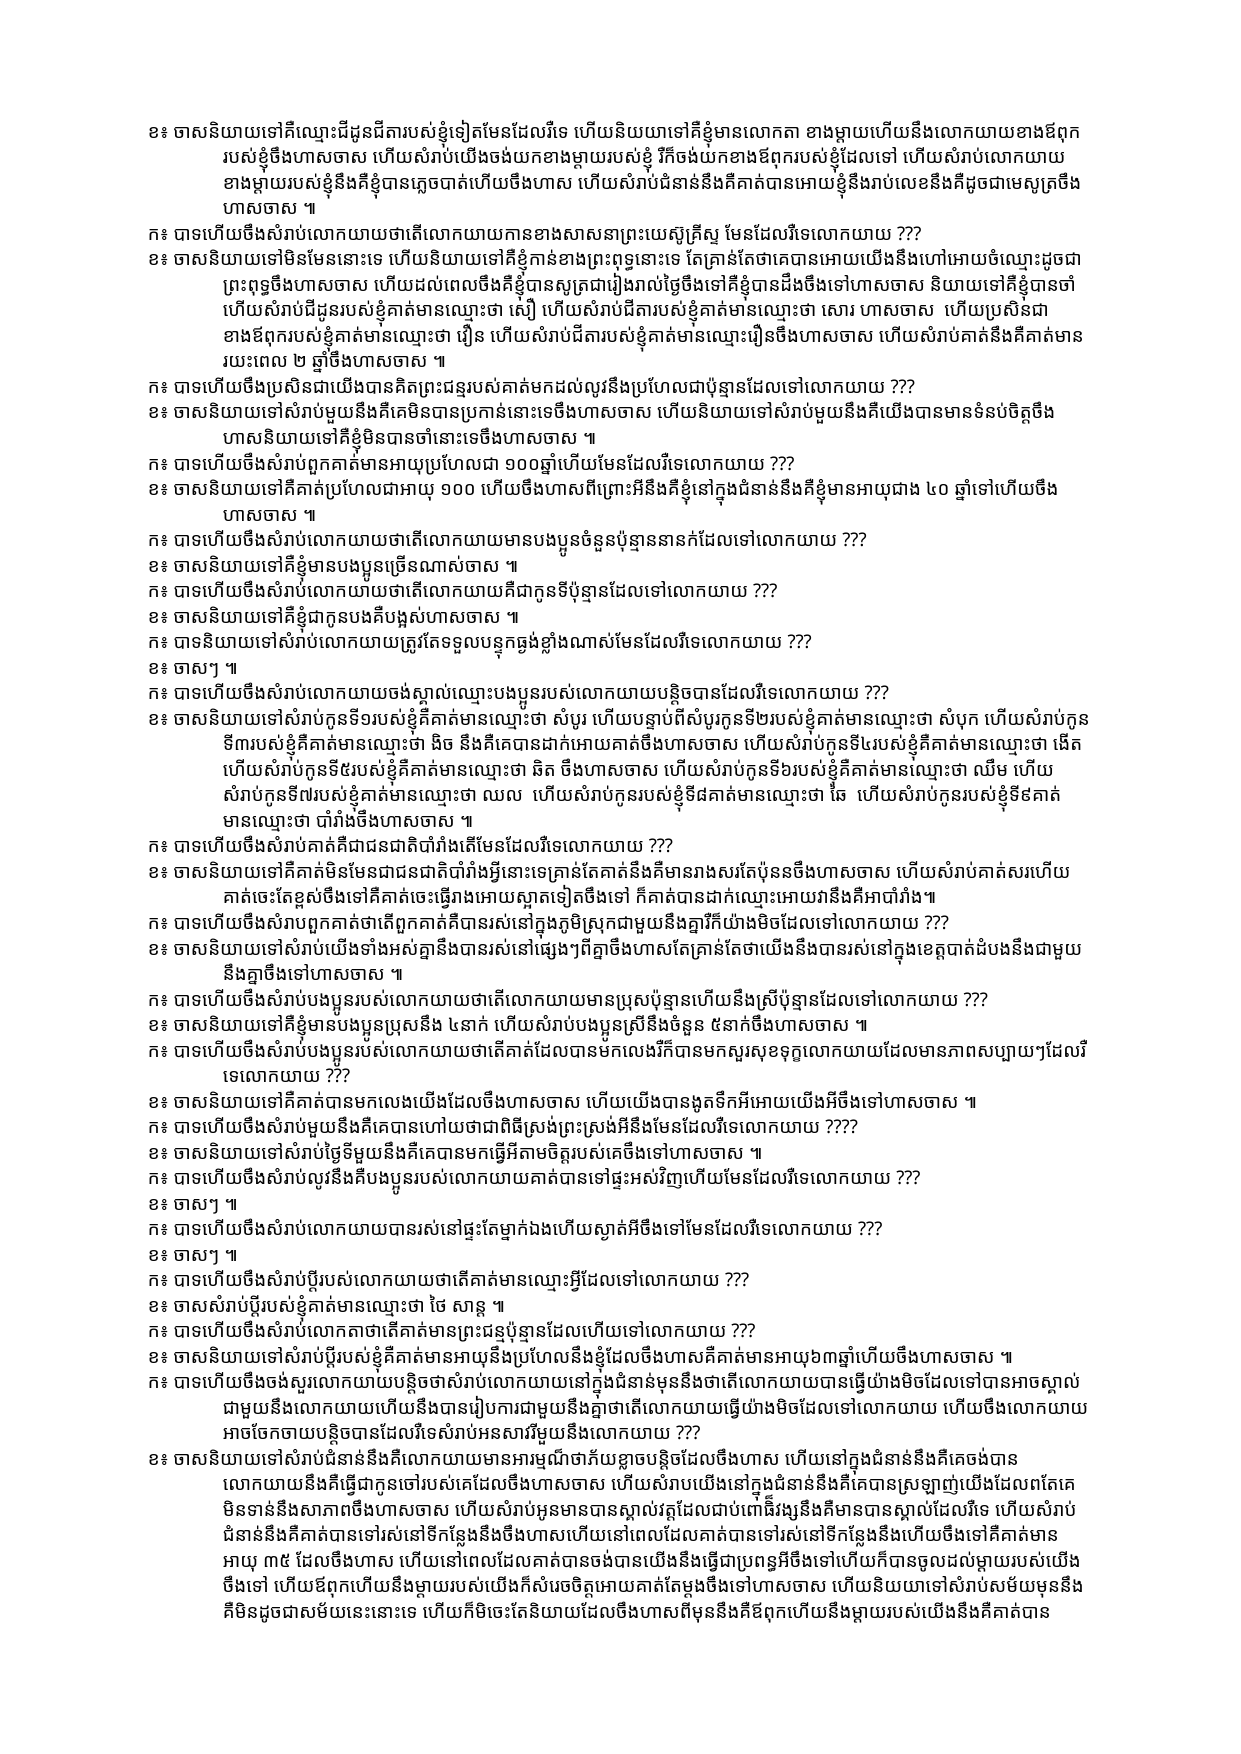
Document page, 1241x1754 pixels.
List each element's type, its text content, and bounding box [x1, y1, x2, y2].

text ខ៖ ចាសៗ ៕ [148, 654, 1092, 679]
text ក៖ បាទហើយចឹងសំរាប់លោកយាយចង់ស្គាល់ឈ្មោះបងប្អូនរបស់លោកយាយបន្ដិចបានដែលរឺទេលោកយាយ ??? [148, 679, 1092, 705]
text ខ៖ ចាសនិយាយទៅសំរាប់យើងទាំងអស់គ្នានឹងបានរស់នៅផ្សេងៗពីគ្នាចឹងហាសតែគ្រាន់តែថាយើងនឹងបានរស់នៅក្នុងខេត្តបាត់ដំបងនឹងជាមួយនឹងគ្នាចឹងទៅហាសចាស ៕ [148, 935, 1092, 986]
text ក៖ បាទហើយចឹងសំរាប់ពួកគាត់មានអាយុប្រហែលជា ១០០ឆ្នាំហើយមែនដែលរឺទេលោកយាយ ??? [148, 450, 1092, 475]
text ក៖ បាទហើយចឹងចង់សួរលោកយាយបន្ដិចថាសំរាប់លោកយាយនៅក្នុងជំនាន់មុននឹងថាតើលោកយាយបានធ្វើយ៉ាងមិចដែលទៅបានអាចស្គាល់ជាមួយនឹងលោកយាយហើយនឹងបានរៀបការជាមួយនឹងគ្នាថាតើលោកយាយធ្វើយ៉ាងមិចដែលទៅលោកយាយ ហើយចឹងលោកយាយអាចចែកចាយបន្ដិចបានដែលរឺទេសំរាប់អនសាវរីមួយនឹងលោកយាយ ??? [148, 1369, 1092, 1445]
text ខ៖ ចាសនិយាយទៅគឺគាត់ប្រហែលជាអាយុ ១០០ ហើយចឹងហាសពីព្រោះអីនឹងគឺខ្ញុំនៅក្នុងជំនាន់នឹងគឺខ្ញុំមានអាយុជាង ៤០ ឆ្នាំទៅហើយចឹងហាសចាស ៕ [148, 475, 1092, 526]
text ខ៖ ចាសនិយាយទៅសំរាប់ប្ដីរបស់ខ្ញុំគឺគាត់មានអាយុនឹងប្រហែលនឹងខ្ញុំដែលចឹងហាសគឺគាត់មានអាយុ៦៣ឆ្នាំហើយចឹងហាសចាស ៕ [148, 1343, 1092, 1369]
text ខ៖ ចាសនិយាយទៅសំរាប់ថ្ងៃទីមួយនឹងគឺគេបានមកធ្វើអីតាមចិត្តរបស់គេចឹងទៅហាសចាស ៕ [148, 1139, 1092, 1164]
text ក៖ បាទហើយចឹងសំរាប់បងប្អូនរបស់លោកយាយថាតើគាត់ដែលបានមកលេងរឺក៏បានមកសួរសុខទុក្ខលោកយាយដែលមានភាពសប្បាយៗដែលរឺទេលោកយាយ ??? [148, 1037, 1092, 1088]
text ខ៖ ចាសៗ ៕ [148, 1241, 1092, 1267]
text ខ៖ ចាសនិយាយទៅគឺខ្ញុំមានបងប្អូនប្រុសនឹង ៤នាក់ ហើយសំរាប់បងប្អូនស្រីនឹងចំនួន ៥នាក់ចឹងហាសចាស ៕ [148, 1011, 1092, 1037]
text ខ៖ ចាសនិយាយទៅគឺឈ្មោះជីដូនជីតារបស់ខ្ញុំទៀតមែនដែលរឺទេ ហើយនិយយាទៅគឺខ្ញុំមានលោកតា ខាងម្ដាយហើយនឹងលោកយាយខាងឪពុករបស់ខ្ញុំចឹងហាសចាស ហើយសំរាប់យើងចង់យកខាងម្ដាយរបស់ខ្ញុំ រឺក៏ចង់យកខាងឪពុករបស់ខ្ញុំដែលទៅ ហើយសំរាប់លោកយាយខាងម្ដាយរបស់ខ្ញុំនឹងគឺខ្ញុំបានភ្លេចបាត់ហើយចឹងហាស ហើយសំរាប់ជំនាន់នឹងគឺគាត់បានអោយខ្ញុំនឹងរាប់លេខនឹងគឺដូចជាមេសូត្រចឹងហាសចាស ៕ [148, 118, 1092, 220]
text ក៖ បាទហើយចឹងសំរាប់លោកយាយថាតើលោកយាយកានខាងសាសនាព្រះយេស៊ូគ្រីស្ទ មែនដែលរឺទេលោកយាយ ??? [148, 220, 1092, 246]
text ខ៖ ចាសនិយាយទៅសំរាប់កូនទី១របស់ខ្ញុំគឺគាត់មានឈ្មោះថា សំបូរ ហើយបន្ទាប់ពីសំបូរកូនទី២របស់ខ្ញុំគាត់មានឈ្មោះថា សំបុក​​​​​​​​​​​​​​​​​​​​​​​​​​​​​​​​​​​​​​​​​​​​​​​​​​​​​​​ ហើយសំរាប់កូនទី៣របស់ខ្ញុំគឺគាត់មានឈ្មោះថា ងិច នឹងគឺគេបានដាក់អោយគាត់ចឹងហាសចាស ហើយសំរាប់កូនទី៤របស់ខ្ញុំគឺគាត់មានឈ្មោះថា ងើត ហើយសំរាប់កូនទី៥របស់ខ្ញុំគឺគាត់មានឈ្មោះថា ឆិត ចឹងហាសចាស ហើយសំរាប់កូនទី៦របស់ខ្ញុំគឺគាត់មានឈ្មោះថា ឈឹម ហើយសំរាប់កូនទី៧របស់ខ្ញុំគាត់មានឈ្មោះថា ឈល ហើយសំរាប់កូនរបស់ខ្ញុំទី៨គាត់មានឈ្មោះថា ឆៃ ហើយសំរាប់កូនរបស់ខ្ញុំទី៩គាត់មានឈ្មោះថា បាំរាំងចឹងហាសចាស ៕ [148, 705, 1092, 833]
text ក៖ បាទហើយចឹងសំរាបពួកគាត់ថាតើពួកគាត់គឺបានរស់នៅក្នុងភូមិស្រុកជាមួយនឹងគ្នារឺក៏យ៉ាងមិចដែលទៅលោកយាយ ??? [148, 909, 1092, 935]
text ខ៖ ចាសនិយាយទៅសំរាប់មួយនឹងគឺគេមិនបានប្រកាន់នោះទេចឹងហាសចាស ហើយនិយាយទៅសំរាប់មួយនឹងគឺយើងបានមានទំនប់ចិត្តចឹងហាសនិយាយទៅគឺខ្ញុំមិនបានចាំនោះទេចឹងហាសចាស ៕ [148, 399, 1092, 450]
text ក៖ បាទហើយចឹងសំរាប់បងប្អូនរបស់លោកយាយថាតើលោកយាយមានប្រុសប៉ុន្មានហើយនឹងស្រីប៉ុន្មានដែលទៅលោកយាយ ??? [148, 986, 1092, 1011]
text ក៖ បាទហើយចឹងសំរាប់លោកតាថាតើគាត់មានព្រះជន្មប៉ុន្មានដែលហើយទៅលោកយាយ ??? [148, 1318, 1092, 1343]
text ក៖ បាទហើយចឹងសំរាប់ប្ដីរបស់លោកយាយថាតើគាត់មានឈ្មោះអ្វីដែលទៅលោកយាយ ??? [148, 1267, 1092, 1292]
text ខ៖ ចាសសំរាប់ប្ដីរបស់ខ្ញុំគាត់មានឈ្មោះថា ថៃ សាន្ដ ៕ [148, 1292, 1092, 1318]
text ក៖ បាទហើយចឹងសំរាប់មួយនឹងគឺគេបានហៅយថាជាពិធីស្រង់ព្រះស្រង់អីនឹងមែនដែលរឺទេលោកយាយ ???? [148, 1113, 1092, 1139]
text ខ៖ ចាសៗ ៕ [148, 1190, 1092, 1216]
text ក៖ បាទនិយាយទៅសំរាប់លោកយាយត្រូវតែទទួលបន្ទុកធ្ងង់ខ្លាំងណាស់មែនដែលរឺទេលោកយាយ ??? [148, 628, 1092, 654]
text ខ៖ ចាសនិយាយទៅមិនមែននោះទេ ហើយនិយាយទៅគឺខ្ញុំកាន់ខាងព្រះពុទ្ធនោះទេ តែគ្រាន់តែថាគេបានអោយយើងនឹងហៅអោយចំឈ្មោះដូចជាព្រះពុទ្ធចឹងហាសចាស ហើយដល់ពេលចឹងគឺខ្ញុំបានសូត្រជារៀងរាល់ថ្ងៃចឹងទៅគឺខ្ញុំបានដឹងចឹងទៅហាសចាស និយាយទៅគឺខ្ញុំបានចាំហើយសំរាប់ជីដូនរបស់ខ្ញុំគាត់មានឈ្មោះថា សឿ ហើយសំរាប់ជីតារបស់ខ្ញុំគាត់មានឈ្មោះថា សោរ ហាសចាស ហើយប្រសិនជាខាងឪពុករបស់ខ្ញុំគាត់មានឈ្មោះថា វឿន ហើយសំរាប់ជីតារបស់ខ្ញុំគាត់មានឈ្មោះរឿនចឹងហាសចាស ហើយសំរាប់គាត់នឹងគឺគាត់មានរយះពេល ២ ឆ្នាំចឹងហាសចាស ៕ [148, 246, 1092, 373]
text ខ៖ ចាសនិយាយទៅគឺខ្ញុំមានបងប្អូនច្រើនណាស់ចាស ៕ [148, 552, 1092, 577]
text ក៖ បាទហើយចឹងសំរាប់លូវនឹងគឺបងប្អូនរបស់លោកយាយគាត់បានទៅផ្ទះអស់វិញហើយមែនដែលរឺទេលោកយាយ ??? [148, 1164, 1092, 1190]
text ក៖ បាទហើយចឹងសំរាប់លោកយាយថាតើលោកយាយមានបងប្អូនចំនួនប៉ុន្មាននានក់ដែលទៅលោកយាយ ??? [148, 526, 1092, 552]
text ខ៖ ចាសនិយាយទៅគឺគាត់មិនមែនជាជនជាតិបាំរាំងអ្វីនោះទេគ្រាន់តែគាត់នឹងគឺមានរាងសរតែប៉ុននចឹងហាសចាស ហើយសំរាប់គាត់សរហើយគាត់ចេះតែខ្ពស់ចឹងទៅគឺគាត់ចេះធ្វើរាងអោយស្អាតទៀតចឹងទៅ ក៏គាត់បានដាក់ឈ្មោះអោយវានឹងគឺអាបាំរាំង៕ [148, 858, 1092, 909]
text ក៖ បាទហើយចឹងសំរាប់លោកយាយថាតើលោកយាយគឺជាកូនទីប៉ុន្មានដែលទៅលោកយាយ ??? [148, 577, 1092, 603]
text ក៖ បាទហើយចឹងសំរាប់លោកយាយបានរស់នៅផ្ទះតែម្នាក់ឯងហើយស្ងាត់អីចឹងទៅមែនដែលរឺទេលោកយាយ​ ??? [148, 1216, 1092, 1241]
text ខ៖ ចាសនិយាយទៅគឺគាត់បានមកលេងយើងដែលចឹងហាសចាស ហើយយើងបានងូតទឹកអីអោយយើងអីចឹងទៅហាសចាស ៕ [148, 1088, 1092, 1113]
text ក៖ បាទហើយចឹងប្រសិនជាយើងបានគិតព្រះជន្មរបស់គាត់មកដល់លូវនឹងប្រហែលជាប៉ុន្មានដែលទៅលោកយាយ ??? [148, 373, 1092, 399]
text ក៖ បាទហើយចឹងសំរាប់គាត់គឺជាជនជាតិបាំរាំងតើមែនដែលរឺទេលោកយាយ ??? [148, 833, 1092, 858]
text ខ៖ ចាសនិយាយទៅគឺខ្ញុំជាកូនបងគឺបង្អស់ហាសចាស ៕ [148, 603, 1092, 628]
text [148, 1445, 1092, 1624]
